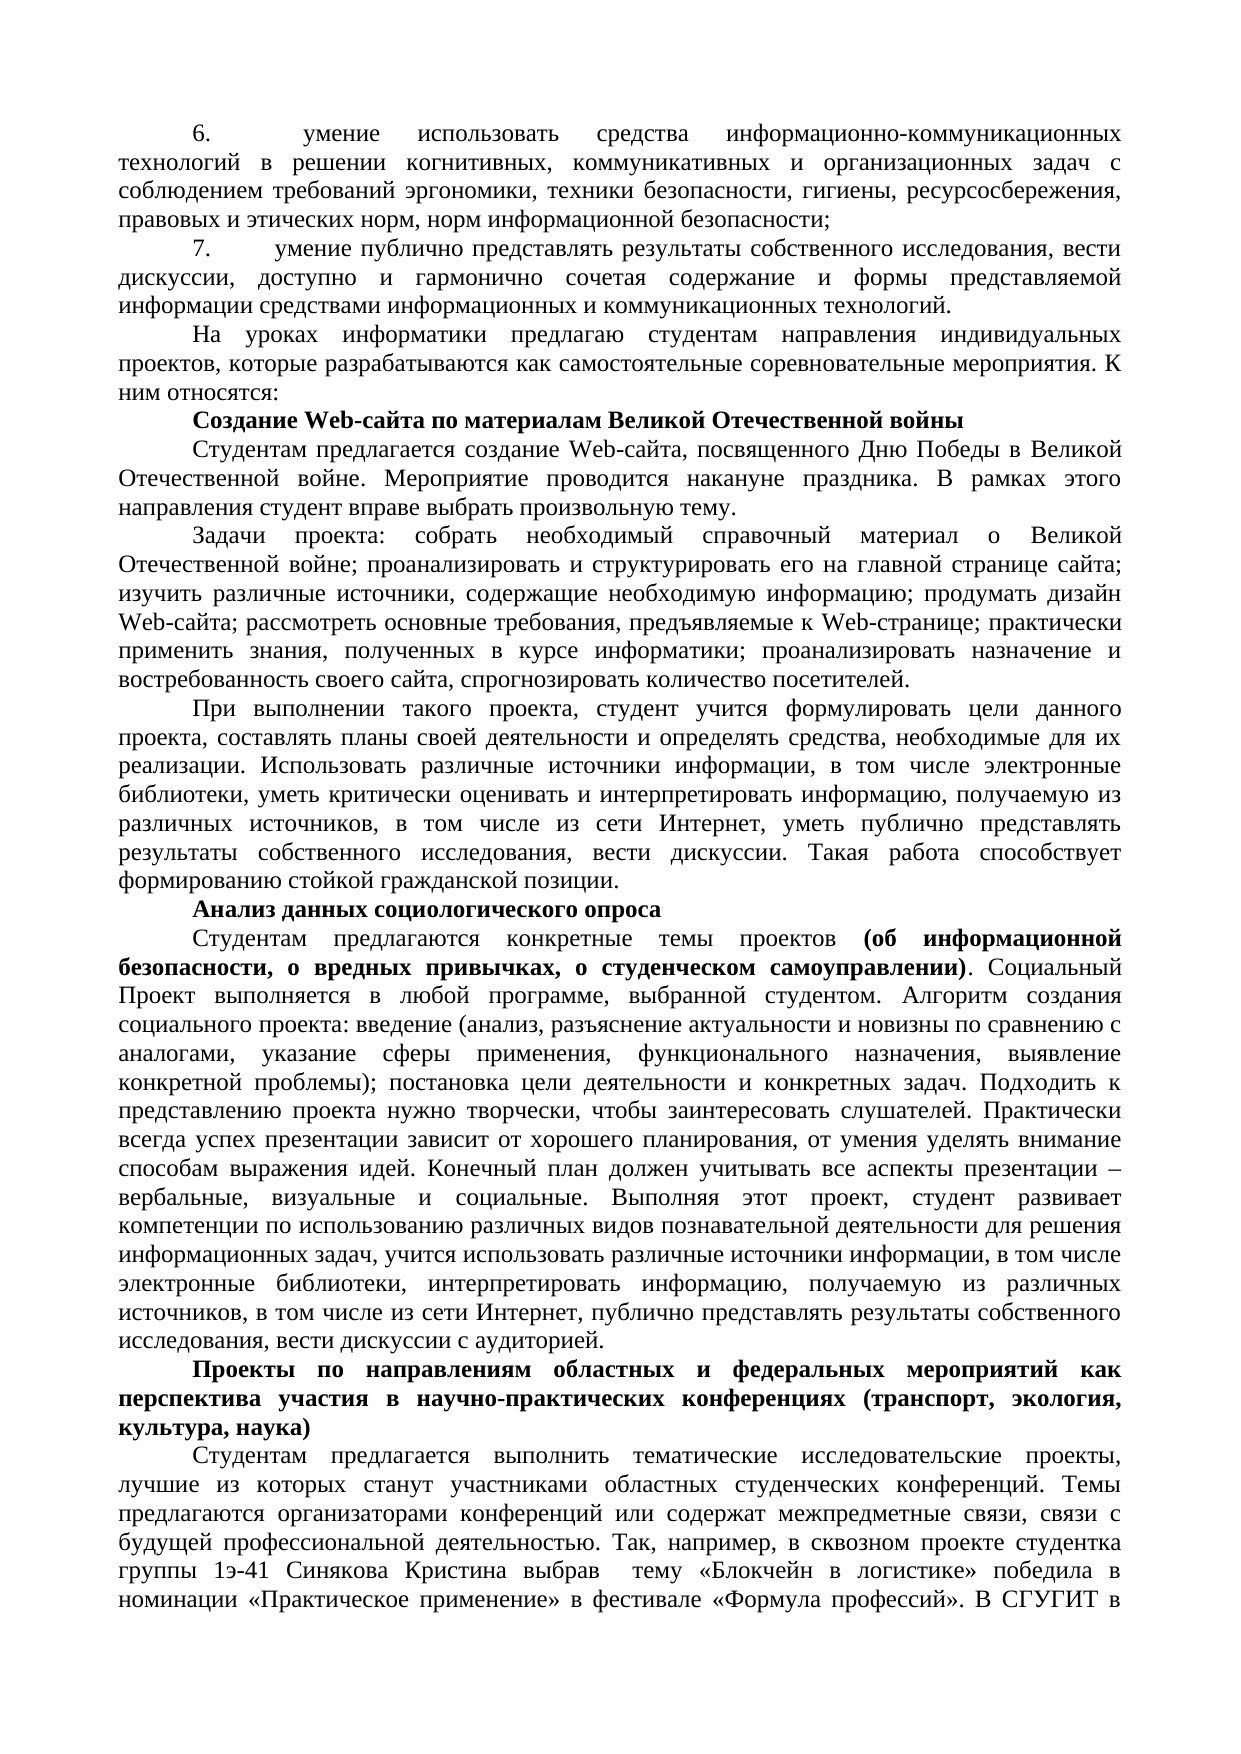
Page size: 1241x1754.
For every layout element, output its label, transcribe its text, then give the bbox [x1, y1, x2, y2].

text Проекты по направлениям областных и федеральных мероприятий как перспектива участия в научно-практических конференциях (транспорт, экология, культура, наука) [118, 1354, 1122, 1441]
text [118, 1441, 1122, 1613]
text Задачи проекта: собрать необходимый справочный материал о Великой Отечественной войне; проанализировать и структурировать его на главной странице сайта; изучить различные источники, содержащие необходимую информацию; продумать дизайн Web-сайта; рассмотреть основные требования, предъявляемые к Web-странице; практически применить знания, полученных в курсе информатики; проанализировать назначение и востребованность своего сайта, спрогнозировать количество посетителей. [118, 521, 1122, 693]
text На уроках информатики предлагаю студентам направления индивидуальных проектов, которые разрабатываются как самостоятельные соревновательные мероприятия. К ним относятся: [118, 319, 1122, 406]
list умение использовать средства информационно-коммуникационных технологий в решении когнитивных, коммуникативных и организационных задач с соблюдением требований эргономики, техники безопасности, гигиены, ресурсосбережения, правовых и этических норм, норм информационной безопасности; [118, 118, 1122, 233]
text При выполнении такого проекта, студент учится формулировать цели данного проекта, составлять планы своей деятельности и определять средства, необходимые для их реализации. Использовать различные источники информации, в том числе электронные библиотеки, уметь критически оценивать и интерпретировать информацию, получаемую из различных источников, в том числе из сети Интернет, уметь публично представлять результаты собственного исследования, вести дискуссии. Такая работа способствует формированию стойкой гражданской позиции. [118, 693, 1122, 894]
list умение публично представлять результаты собственного исследования, вести дискуссии, доступно и гармонично сочетая содержание и формы представляемой информации средствами информационных и коммуникационных технологий. [118, 233, 1122, 319]
text Студентам предлагаются конкретные темы проектов (об информационной безопасности, о вредных привычках, о студенческом самоуправлении). Социальный Проект выполняется в любой программе, выбранной студентом. Алгоритм создания социального проекта: введение (анализ, разъяснение актуальности и новизны по сравнению с аналогами, указание сферы применения, функционального назначения, выявление конкретной проблемы); постановка цели деятельности и конкретных задач. Подходить к представлению проекта нужно творчески, чтобы заинтересовать слушателей. Практически всегда успех презентации зависит от хорошего планирования, от умения уделять внимание способам выражения идей. Конечный план должен учитывать все аспекты презентации – вербальные, визуальные и социальные. Выполняя этот проект, студент развивает компетенции по использованию различных видов познавательной деятельности для решения информационных задач, учится использовать различные источники информации, в том числе электронные библиотеки, интерпретировать информацию, получаемую из различных источников, в том числе из сети Интернет, публично представлять результаты собственного исследования, вести дискуссии с аудиторией. [118, 923, 1122, 1354]
text Студентам предлагается создание Web-сайта, посвященного Дню Победы в Великой Отечественной войне. Мероприятие проводится накануне праздника. В рамках этого направления студент вправе выбрать произвольную тему. [118, 434, 1122, 521]
text Создание Web-сайта по материалам Великой Отечественной войны [118, 406, 1122, 434]
text Анализ данных социологического опроса [118, 894, 1122, 923]
